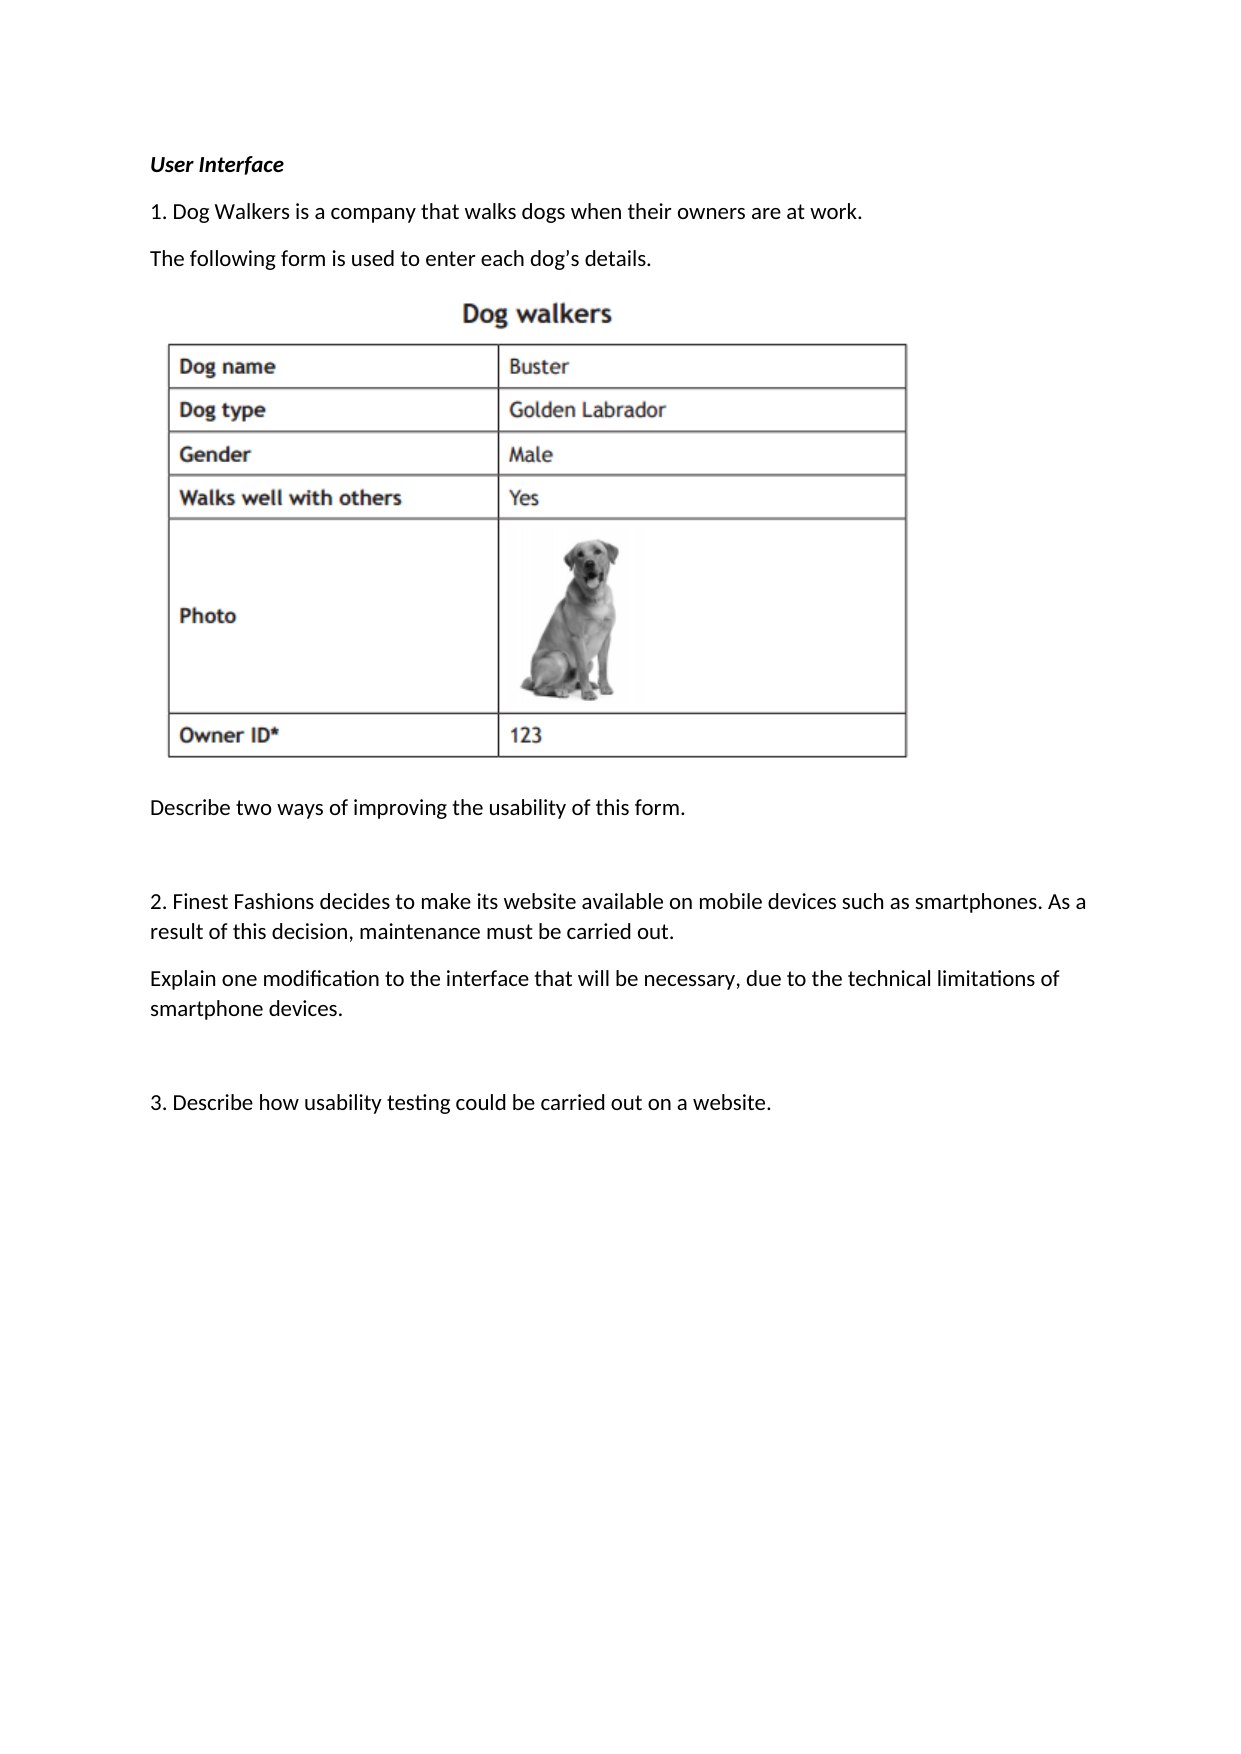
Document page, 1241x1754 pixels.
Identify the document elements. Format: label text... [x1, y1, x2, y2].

text Explain one modification to the interface that will be necessary, due to the technical limitations of smartphone devices. [150, 964, 1090, 1022]
text 3. Describe how usability testing could be carried out on a website. [150, 1088, 1090, 1116]
text 2. Finest Fashions decides to make its website available on mobile devices such as smartphones. As a result of this decision, maintenance must be carried out. [150, 887, 1090, 945]
text Describe two ways of improving the usability of this form. [150, 793, 1090, 821]
text 1. Dog Walkers is a company that walks dogs when their owners are at work. [150, 197, 1090, 225]
text The following form is used to enter each dog’s details. [150, 244, 1090, 272]
text User Interface [150, 150, 1090, 178]
picture [150, 290, 932, 775]
